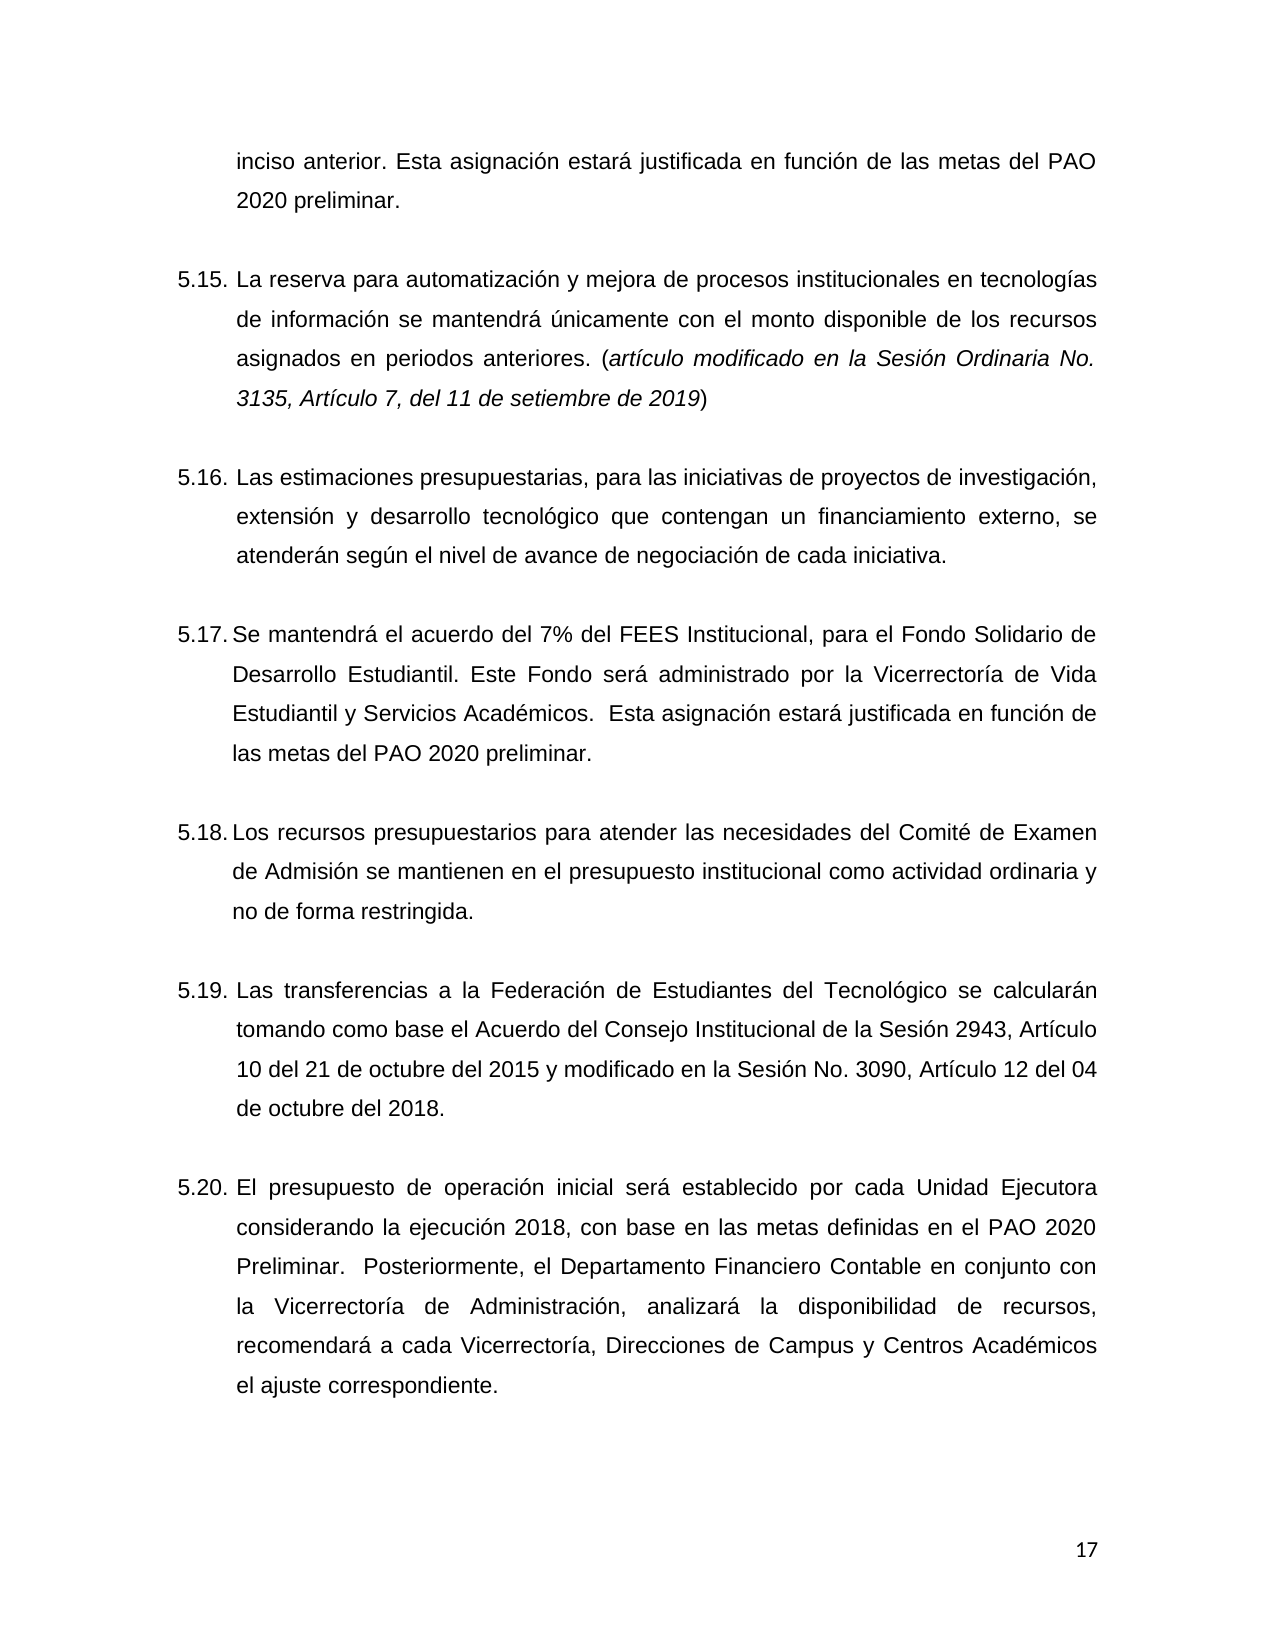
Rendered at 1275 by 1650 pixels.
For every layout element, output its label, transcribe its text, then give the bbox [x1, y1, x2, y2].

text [177, 148, 1098, 213]
text 5.16. Las estimaciones presupuestarias, para las iniciativas de proyectos de investigación, extensión y desarrollo tecnológico que contengan un financiamiento externo, se atenderán según el nivel de avance de negociación de cada iniciativa. [177, 463, 1098, 569]
text 5.17. Se mantendrá el acuerdo del 7% del FEES Institucional, para el Fondo Solidario de Desarrollo Estudiantil. Este Fondo será administrado por la Vicerrectoría de Vida Estudiantil y Servicios Académicos. Esta asignación estará justificada en función de las metas del PAO 2020 preliminar. [177, 621, 1098, 766]
text 5.15. La reserva para automatización y mejora de procesos institucionales en tecnologías de información se mantendrá únicamente con el monto disponible de los recursos asignados en periodos anteriores. (artículo modificado en la Sesión Ordinaria No. 3135, Artículo 7, del 11 de setiembre de 2019) [177, 266, 1098, 411]
text 5.18. Los recursos presupuestarios para atender las necesidades del Comité de Examen de Admisión se mantienen en el presupuesto institucional como actividad ordinaria y no de forma restringida. [177, 819, 1098, 924]
text 5.20. El presupuesto de operación inicial será establecido por cada Unidad Ejecutora considerando la ejecución 2018, con base en las metas definidas en el PAO 2020 Preliminar. Posteriormente, el Departamento Financiero Contable en conjunto con la Vicerrectoría de Administración, analizará la disponibilidad de recursos, recomendará a cada Vicerrectoría, Direcciones de Campus y Centros Académicos el ajuste correspondiente. [177, 1174, 1098, 1398]
text 5.19. Las transferencias a la Federación de Estudiantes del Tecnológico se calcularán tomando como base el Acuerdo del Consejo Institucional de la Sesión 2943, Artículo 10 del 21 de octubre del 2015 y modificado en la Sesión No. 3090, Artículo 12 del 04 de octubre del 2018. [177, 977, 1098, 1122]
